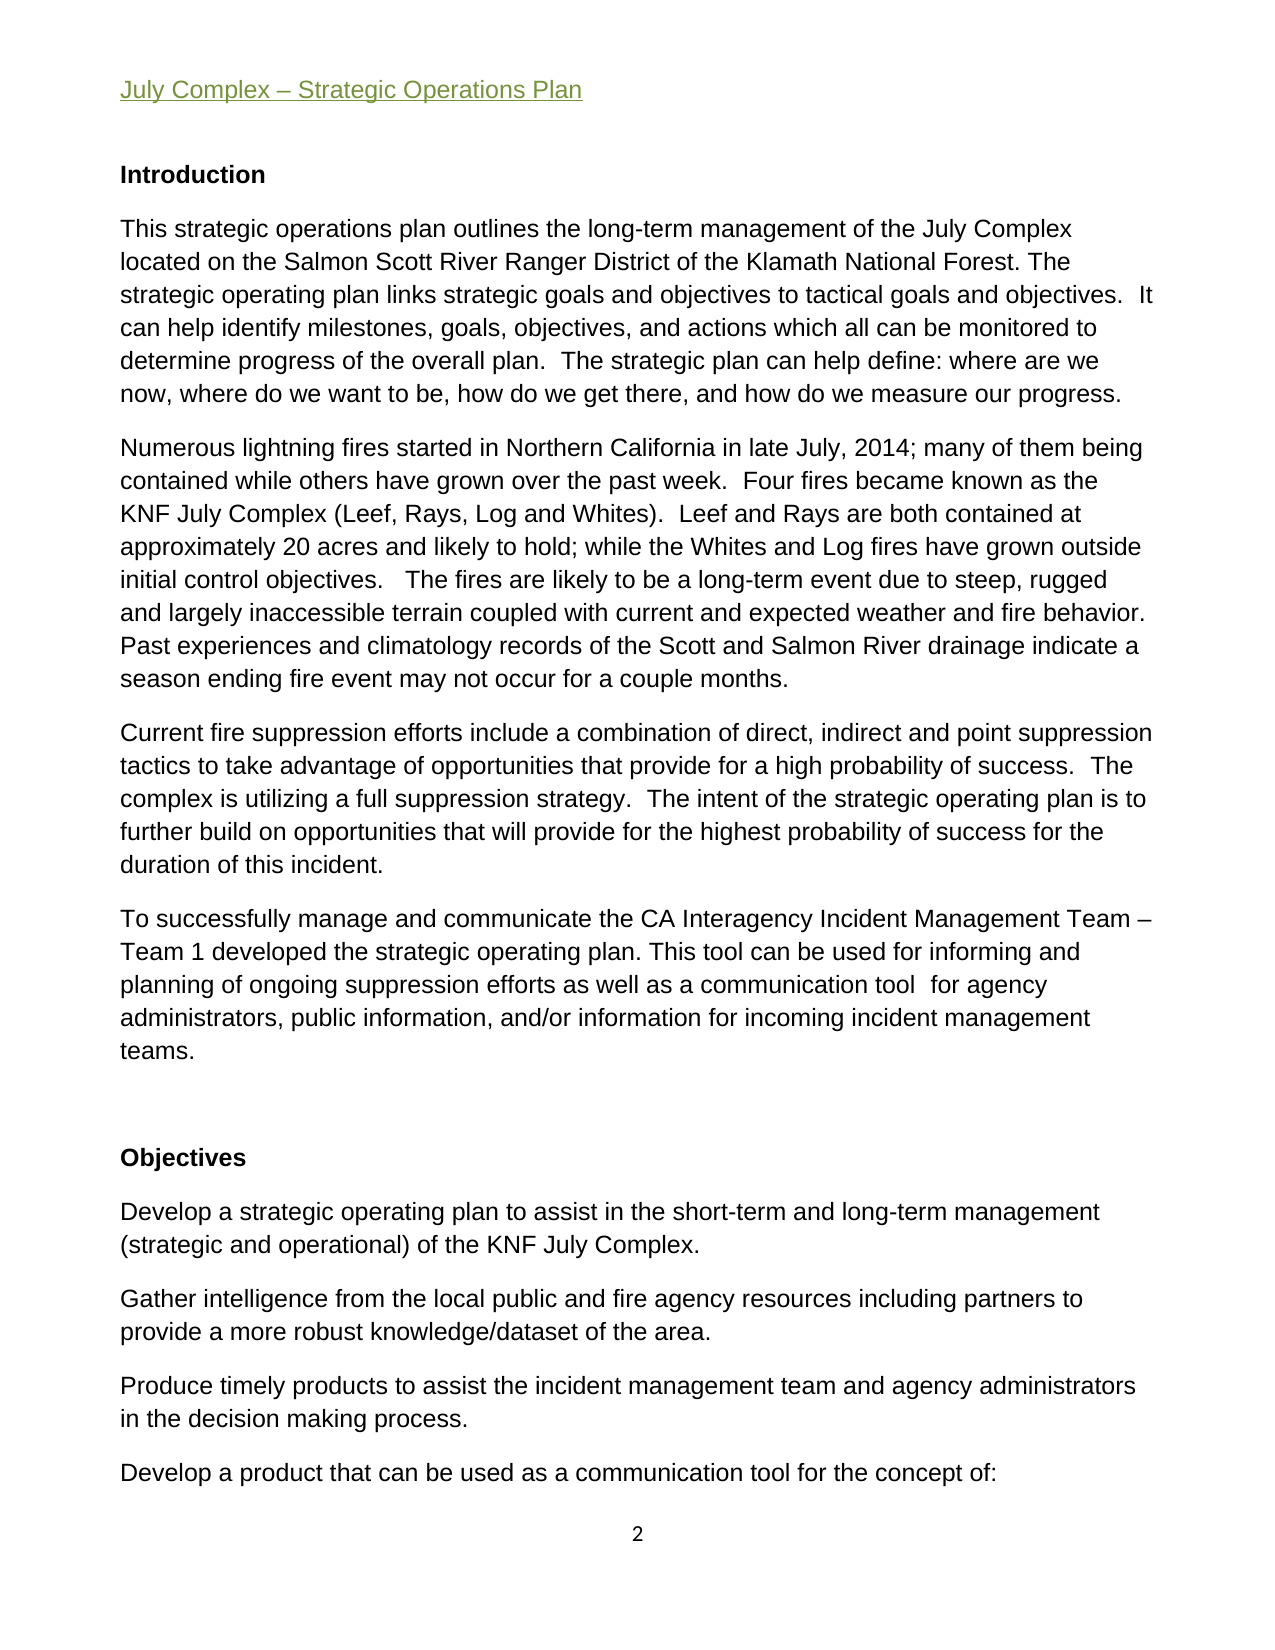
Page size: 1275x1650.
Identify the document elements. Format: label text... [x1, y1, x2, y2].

text This strategic operations plan outlines the long-term management of the July Complex located on the Salmon Scott River Ranger District of the Klamath National Forest. The strategic operating plan links strategic goals and objectives to tactical goals and objectives. It can help identify milestones, goals, objectives, and actions which all can be monitored to determine progress of the overall plan. The strategic plan can help define: where are we now, where do we want to be, how do we get there, and how do we measure our progress. [120, 214, 1155, 407]
text Produce timely products to assist the incident management team and agency administrators in the decision making process. [120, 1371, 1155, 1433]
text Develop a strategic operating plan to assist in the short-term and long-term management (strategic and operational) of the KNF July Complex. [120, 1197, 1155, 1259]
text Objectives [120, 1143, 1155, 1172]
text Numerous lightning fires started in Northern California in late July, 2014; many of them being contained while others have grown over the past week. Four fires became known as the KNF July Complex (Leef, Rays, Log and Whites). Leef and Rays are both contained at approximately 20 acres and likely to hold; while the Whites and Log fires have grown outside initial control objectives. The fires are likely to be a long-term event due to steep, rugged and largely inaccessible terrain coupled with current and expected weather and fire behavior. Past experiences and climatology records of the Scott and Salmon River drainage indicate a season ending fire event may not occur for a couple months. [120, 433, 1155, 692]
text Current fire suppression efforts include a combination of direct, indirect and point suppression tactics to take advantage of opportunities that provide for a high probability of success. The complex is utilizing a full suppression strategy. The intent of the strategic operating plan is to further build on opportunities that will provide for the highest probability of success for the duration of this incident. [120, 718, 1155, 878]
text Gather intelligence from the local public and fire agency resources including partners to provide a more robust knowledge/dataset of the area. [120, 1284, 1155, 1346]
text Develop a product that can be used as a communication tool for the concept of: [120, 1458, 1155, 1487]
text To successfully manage and communicate the CA Interagency Incident Management Team – Team 1 developed the strategic operating plan. This tool can be used for informing and planning of ongoing suppression efforts as well as a communication tool for agency administrators, public information, and/or information for incoming incident management teams. [120, 903, 1155, 1064]
text Introduction [120, 160, 1155, 188]
